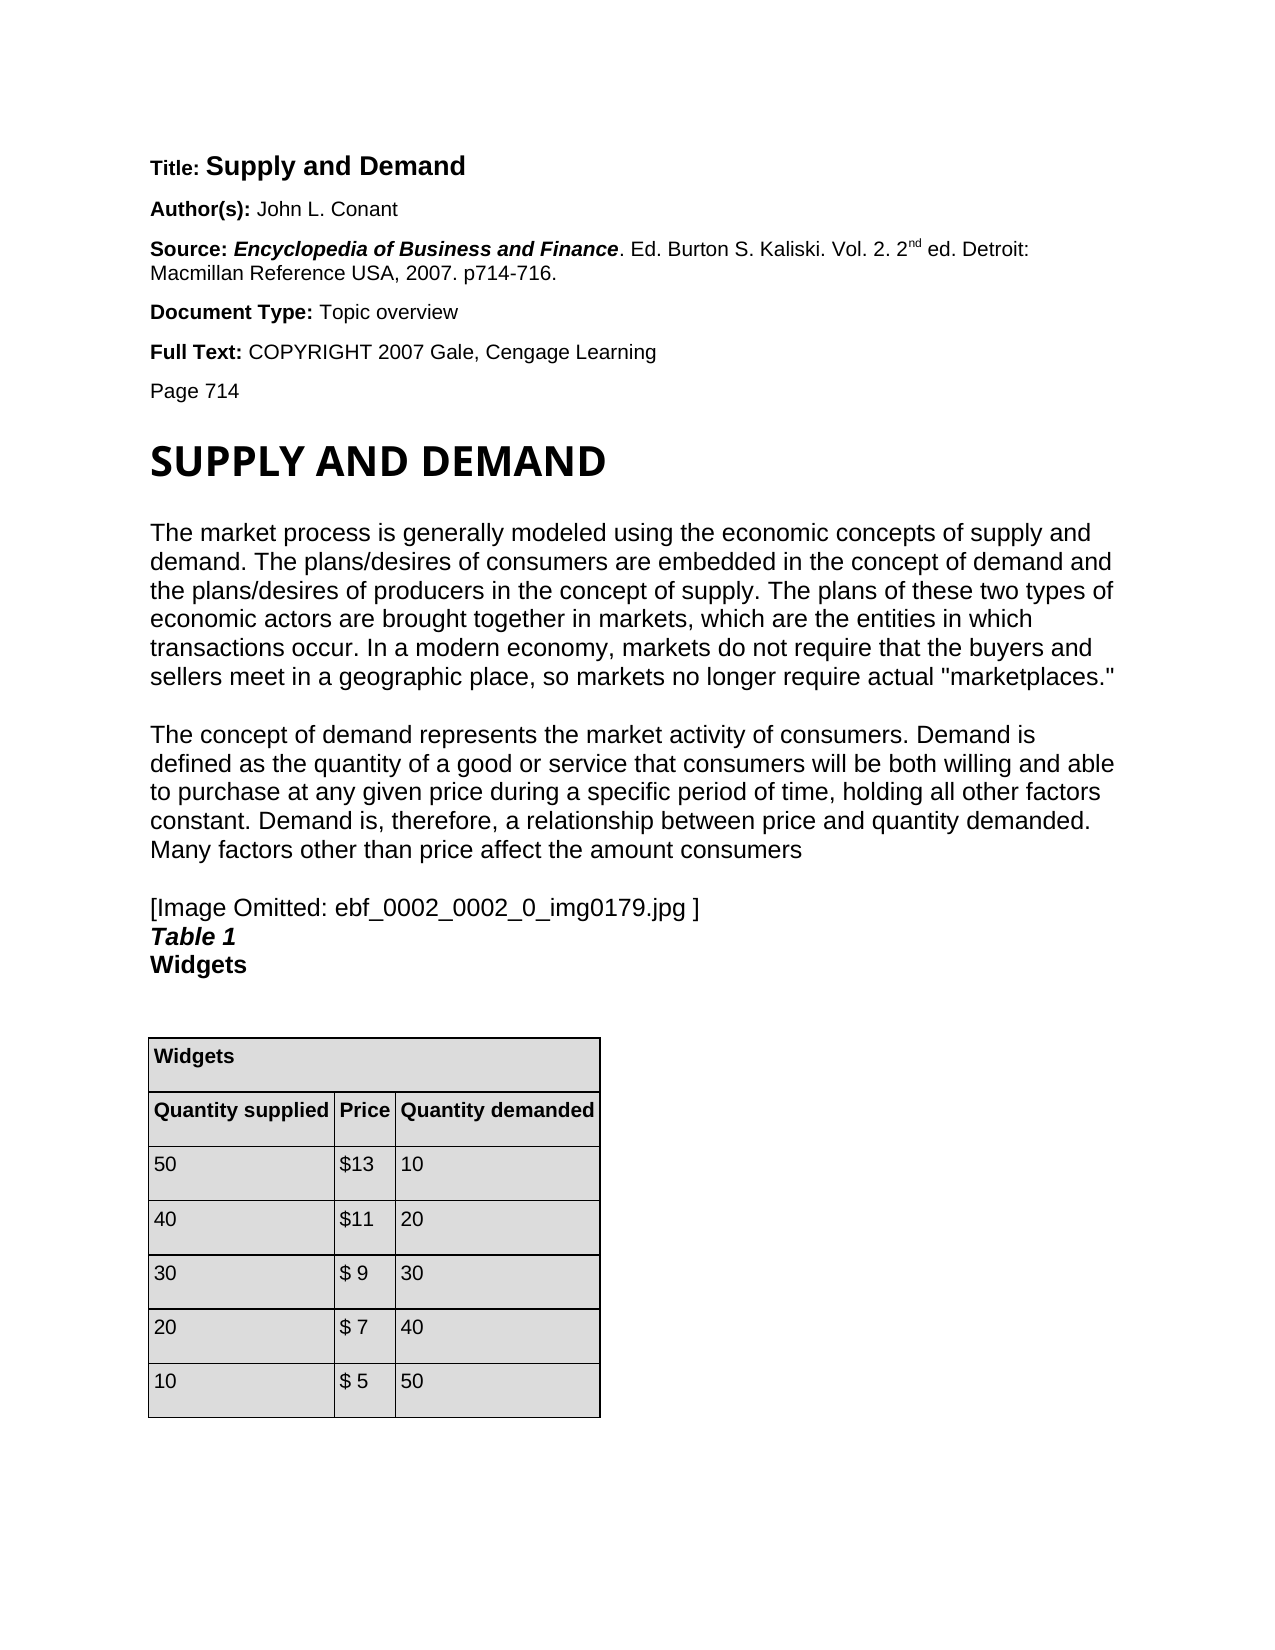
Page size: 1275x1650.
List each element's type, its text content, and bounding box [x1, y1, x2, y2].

text Author(s): John L. Conant [150, 197, 1125, 221]
table_cell 10 [149, 1364, 334, 1417]
table_cell $ 7 [335, 1310, 395, 1363]
table_cell $ 5 [335, 1364, 395, 1417]
table_cell 50 [149, 1147, 334, 1200]
table_header Widgets [149, 1039, 599, 1091]
text Source: Encyclopedia of Business and Finance. Ed. Burton S. Kaliski. Vol. 2. 2nd ed. Detroit: Macmillan Reference USA, 2007. p714-716. [150, 236, 1125, 284]
table_cell 10 [396, 1147, 599, 1200]
text The market process is generally modeled using the economic concepts of supply and demand. The plans/desires of consumers are embedded in the concept of demand and the plans/desires of producers in the concept of supply. The plans of these two types of economic actors are brought together in markets, which are the entities in which transactions occur. In a modern economy, markets do not require that the buyers and sellers meet in a geographic place, so markets no longer require actual "marketplaces." [150, 518, 1125, 691]
table_cell Price [335, 1093, 395, 1146]
text Page 714 [150, 379, 1125, 403]
table_cell 30 [149, 1256, 334, 1308]
table_cell 30 [396, 1256, 599, 1308]
table_cell 40 [396, 1310, 599, 1363]
table_cell 40 [149, 1201, 334, 1254]
text Title: Supply and Demand [150, 150, 1125, 181]
text [Image Omitted: ebf_0002_0002_0_img0179.jpg ] Table 1 Widgets [150, 893, 1125, 1008]
table_cell $ 9 [335, 1256, 395, 1308]
table_cell Quantity supplied [149, 1093, 334, 1146]
text Document Type: Topic overview [150, 300, 1125, 324]
text SUPPLY AND DEMAND [150, 432, 1125, 489]
text Full Text: COPYRIGHT 2007 Gale, Cengage Learning [150, 339, 1125, 363]
table_cell Quantity demanded [396, 1093, 599, 1146]
table_cell 20 [396, 1201, 599, 1254]
table_cell $11 [335, 1201, 395, 1254]
text The concept of demand represents the market activity of consumers. Demand is defined as the quantity of a good or service that consumers will be both willing and able to purchase at any given price during a specific period of time, holding all other factors constant. Demand is, therefore, a relationship between price and quantity demanded. Many factors other than price affect the amount consumers [150, 720, 1125, 864]
table_cell 20 [149, 1310, 334, 1363]
table_cell $13 [335, 1147, 395, 1200]
table_cell 50 [396, 1364, 599, 1417]
